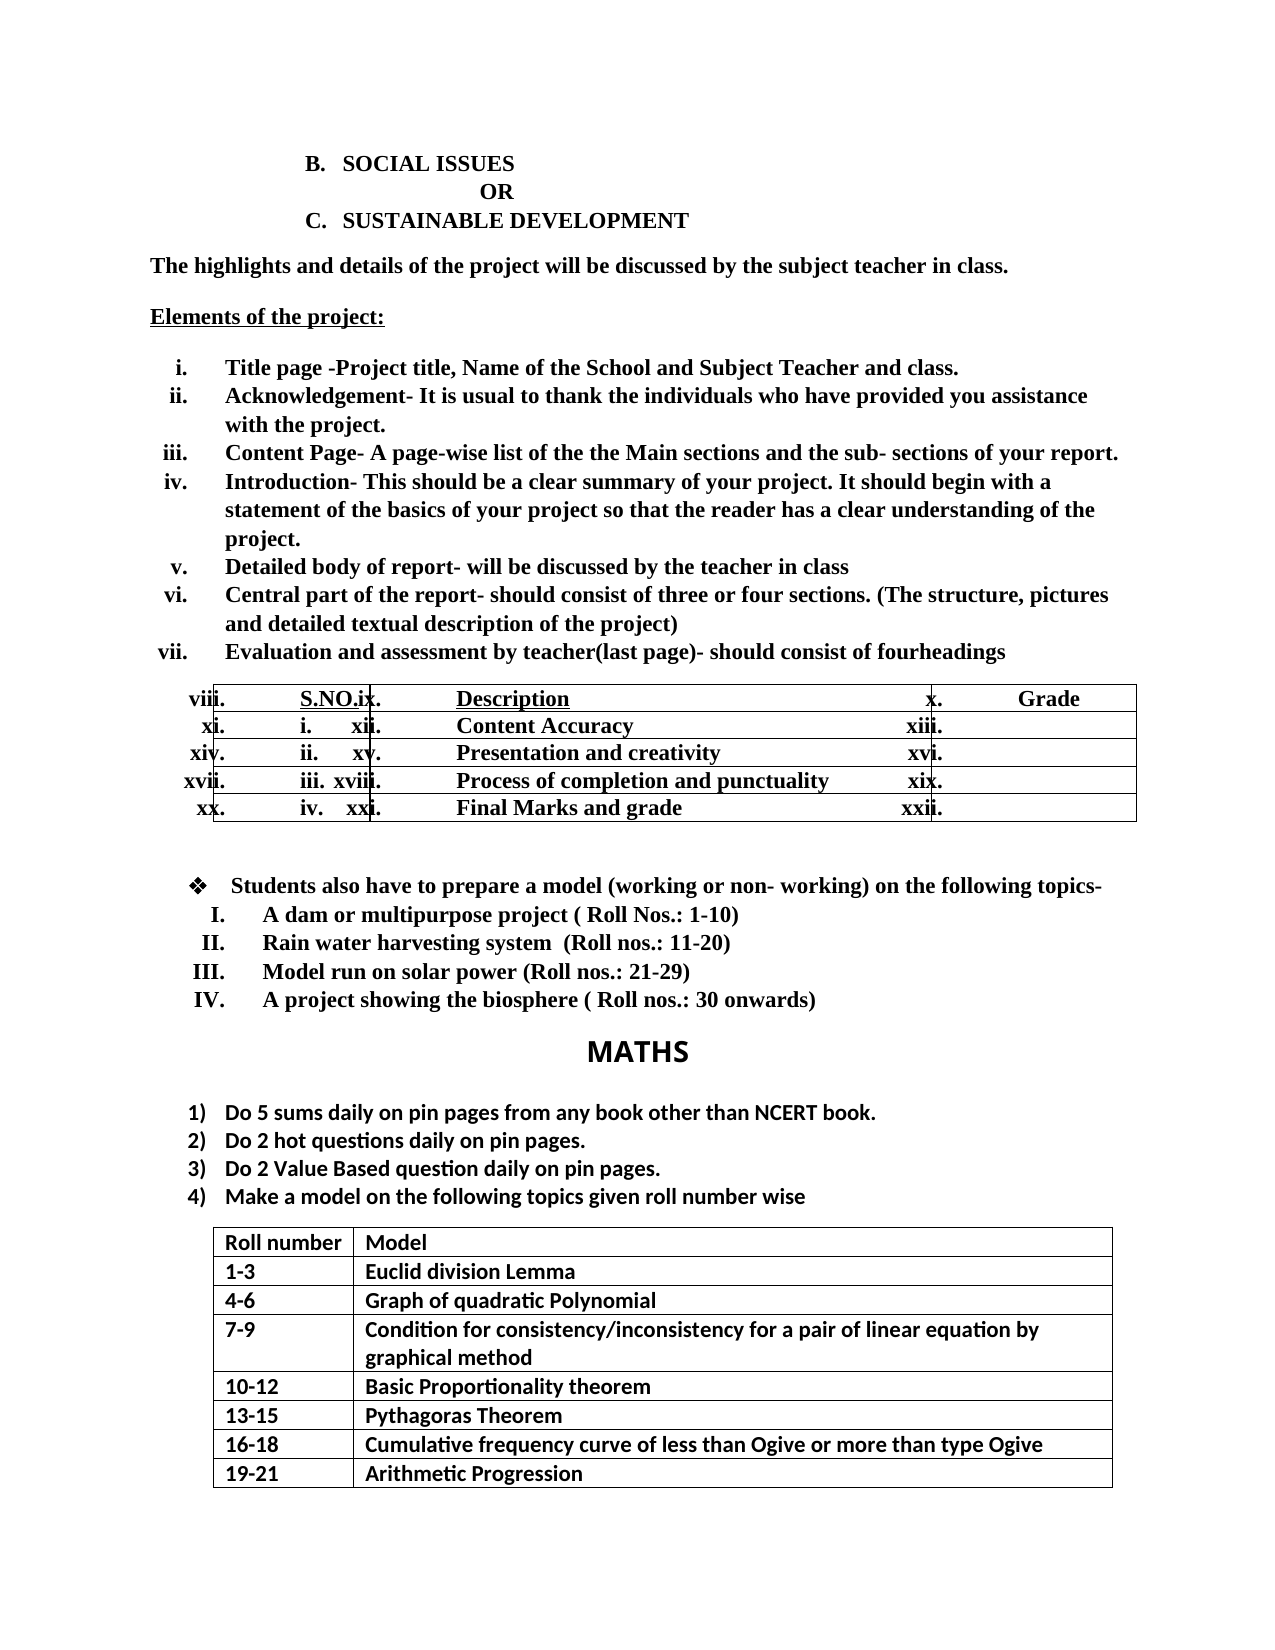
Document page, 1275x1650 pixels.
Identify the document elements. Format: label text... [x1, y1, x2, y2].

table_cell 7-9 [214, 1315, 353, 1371]
list Central part of the report- should consist of three or four sections. (The structure, pictures and detailed textual description of the project) [187, 582, 1125, 636]
list Introduction- This should be a clear summary of your project. It should begin with a statement of the basics of your project so that the reader has a clear understanding of the project. [187, 468, 1125, 551]
table_cell [932, 739, 1136, 766]
table_cell Euclid division Lemma [354, 1257, 1112, 1285]
list SUSTAINABLE DEVELOPMENT [305, 207, 1125, 233]
table_cell i. [214, 712, 369, 738]
list SOCIAL ISSUES OR [305, 150, 1125, 205]
table_cell Content Accuracy [371, 712, 931, 738]
table_cell Presentation and creativity [371, 739, 931, 766]
table_header Grade [932, 685, 1136, 711]
table_cell Arithmetic Progression [354, 1459, 1112, 1487]
text The highlights and details of the project will be discussed by the subject teacher in class. [150, 252, 1125, 278]
list Acknowledgement- It is usual to thank the individuals who have provided you assistance with the project. [187, 382, 1125, 437]
list Evaluation and assessment by teacher(last page)- should consist of fourheadings [187, 638, 1125, 665]
table_cell 10-12 [214, 1372, 353, 1400]
table_cell ii. [214, 739, 369, 766]
table_cell Condition for consistency/inconsistency for a pair of linear equation by graphical method [354, 1315, 1112, 1371]
table_cell 4-6 [214, 1286, 353, 1314]
table_cell 19-21 [214, 1459, 353, 1487]
table_cell Pythagoras Theorem [354, 1401, 1112, 1429]
table_cell 1-3 [214, 1257, 353, 1285]
table_cell Process of completion and punctuality [371, 767, 931, 793]
list Do 2 hot questions daily on pin pages. [187, 1126, 1125, 1154]
list Make a model on the following topics given roll number wise [187, 1182, 1125, 1210]
table_cell 16-18 [214, 1430, 353, 1458]
table_cell iii. [214, 767, 369, 793]
table_cell 13-15 [214, 1401, 353, 1429]
table_cell Graph of quadratic Polynomial [354, 1286, 1112, 1314]
list Do 2 Value Based question daily on pin pages. [187, 1154, 1125, 1182]
table_cell [932, 712, 1136, 738]
table_cell iv. [214, 794, 369, 821]
table_header Description [371, 685, 931, 711]
table_cell Basic Proportionality theorem [354, 1372, 1112, 1400]
text Elements of the project: [150, 303, 1125, 329]
table_header S.NO. [214, 685, 369, 711]
table_cell Final Marks and grade [371, 794, 931, 821]
table_header Model [354, 1228, 1112, 1256]
list Rain water harvesting system (Roll nos.: 11-20) [225, 929, 1125, 956]
list Content Page- A page-wise list of the the Main sections and the sub- sections of your report. [187, 439, 1125, 466]
table_cell [932, 794, 1136, 821]
list Title page -Project title, Name of the School and Subject Teacher and class. [187, 354, 1125, 380]
list A dam or multipurpose project ( Roll Nos.: 1-10) [225, 901, 1125, 927]
list Detailed body of report- will be discussed by the teacher in class [187, 553, 1125, 579]
list Students also have to prepare a model (working or non- working) on the following topics- [187, 873, 1125, 899]
list A project showing the biosphere ( Roll nos.: 30 onwards) [225, 986, 1125, 1013]
table_cell [932, 767, 1136, 793]
text MATHS [150, 1031, 1125, 1071]
list Do 5 sums daily on pin pages from any book other than NCERT book. [187, 1098, 1125, 1126]
table_header Roll number [214, 1228, 353, 1256]
table_cell Cumulative frequency curve of less than Ogive or more than type Ogive [354, 1430, 1112, 1458]
list Model run on solar power (Roll nos.: 21-29) [225, 958, 1125, 984]
